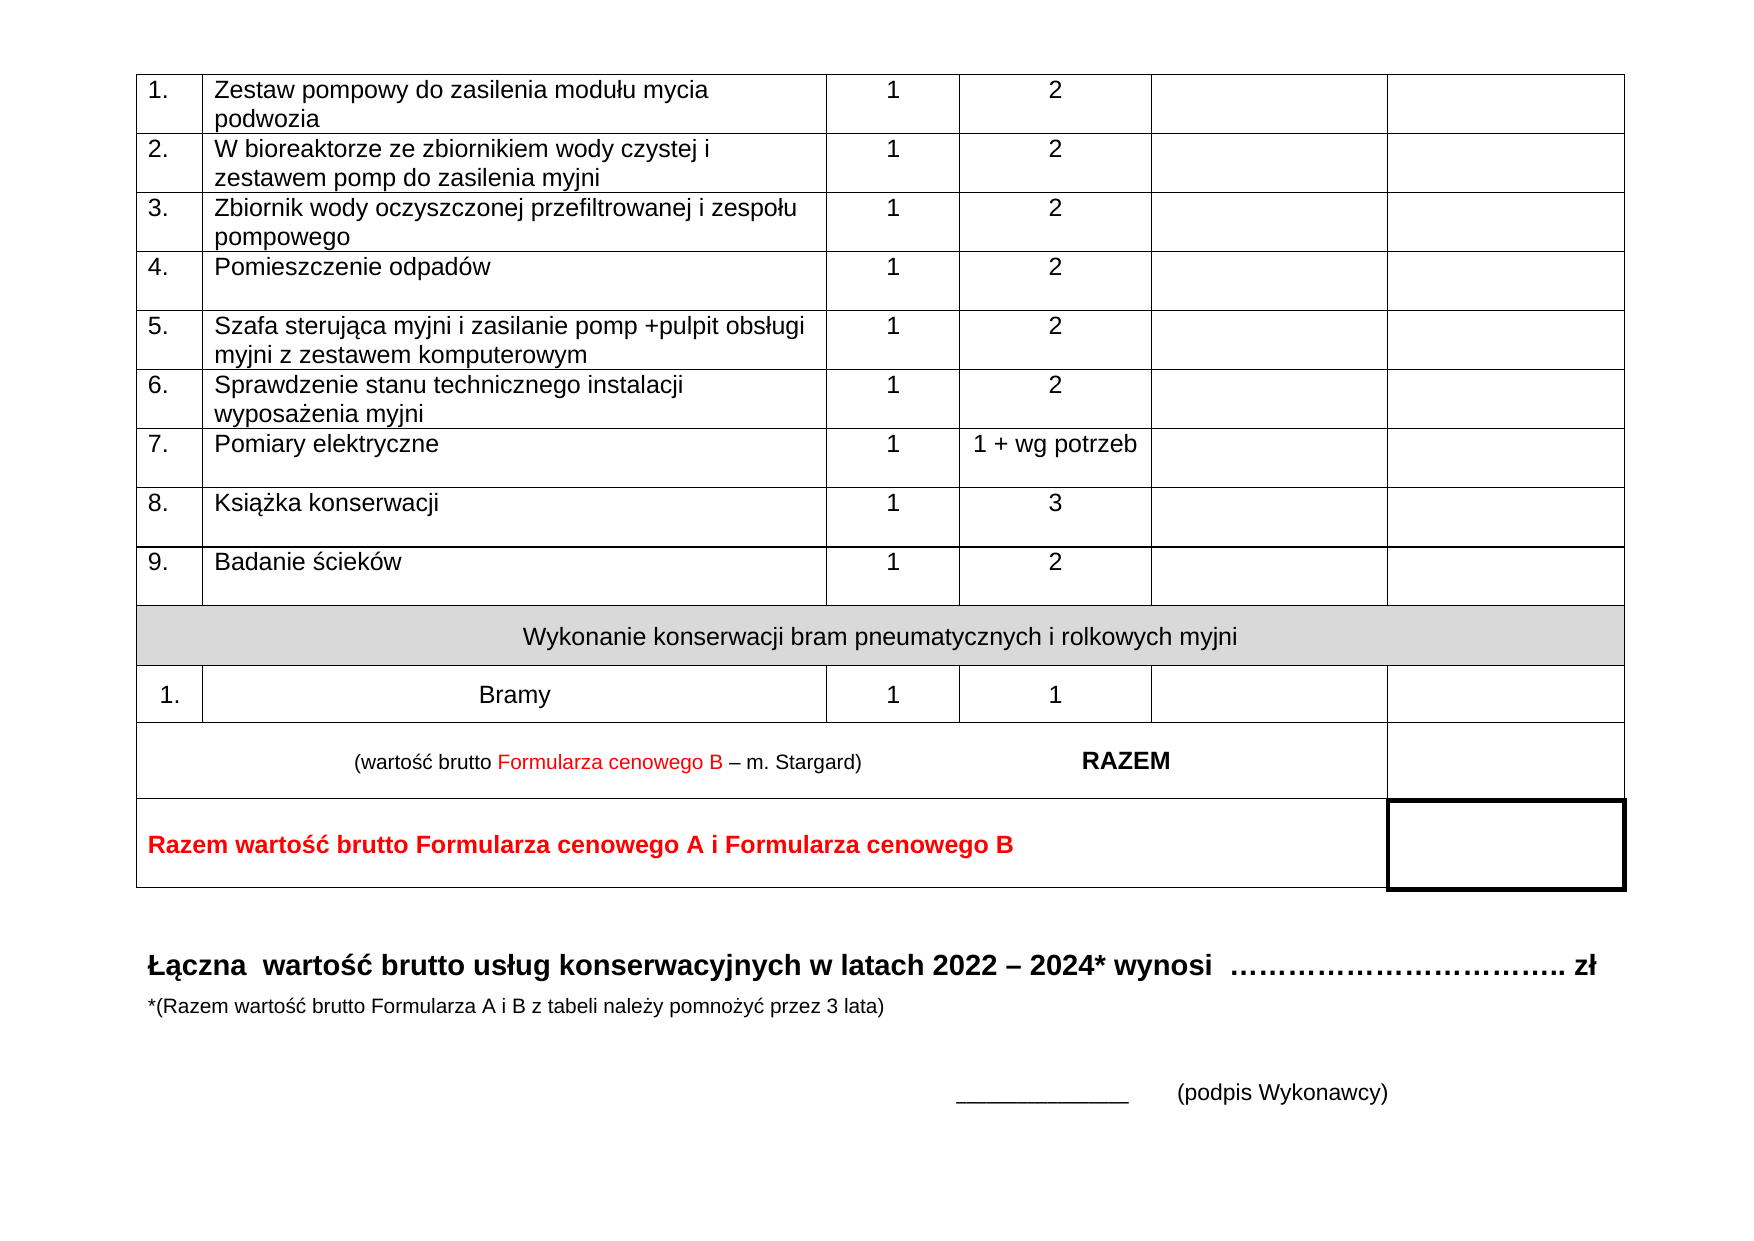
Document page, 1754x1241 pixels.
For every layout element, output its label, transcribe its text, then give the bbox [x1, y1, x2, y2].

table_cell Badanie ścieków [203, 548, 826, 605]
table_cell Zestaw pompowy do zasilenia modułu mycia podwozia [203, 75, 826, 133]
table_cell Wykonanie konserwacji bram pneumatycznych i rolkowych myjni [137, 606, 1624, 665]
table_cell 4. [137, 252, 202, 310]
table_cell 1 [827, 370, 959, 428]
text Łączna wartość brutto usług konserwacyjnych w latach 2022 – 2024* wynosi …………………………….. zł [148, 948, 1606, 981]
table_cell 5. [137, 311, 202, 369]
table_cell 1. [137, 666, 202, 722]
table_cell 2 [960, 134, 1151, 192]
text *(Razem wartość brutto Formularza A i B z tabeli należy pomnożyć przez 3 lata) [148, 994, 1606, 1018]
table_cell 6. [137, 370, 202, 428]
table_cell [1152, 548, 1387, 605]
table_cell [1152, 370, 1387, 428]
table_cell 2 [960, 311, 1151, 369]
table_cell [1388, 666, 1624, 722]
table_cell Razem wartość brutto Formularza cenowego A i Formularza cenowego B [137, 799, 1386, 887]
table_cell [1152, 666, 1387, 722]
table_cell [1152, 134, 1387, 192]
table_cell [1388, 311, 1624, 369]
table_cell 1 [827, 548, 959, 605]
table_cell [1152, 429, 1387, 487]
table_cell Szafa sterująca myjni i zasilanie pomp +pulpit obsługi myjni z zestawem komputerowym [203, 311, 826, 369]
table_cell Zbiornik wody oczyszczonej przefiltrowanej i zespołu pompowego [203, 193, 826, 251]
table_cell [1388, 134, 1624, 192]
table_cell [1388, 429, 1624, 487]
table_cell [1390, 803, 1622, 887]
table_cell [1388, 488, 1624, 546]
table_cell 3 [960, 488, 1151, 546]
table_cell [1388, 548, 1624, 605]
table_cell Bramy [203, 666, 826, 722]
table_cell [1388, 193, 1624, 251]
table_cell 2 [960, 75, 1151, 133]
table_cell 1 [827, 666, 959, 722]
table_cell 3. [137, 193, 202, 251]
table_cell [1388, 370, 1624, 428]
table_cell 1 [827, 429, 959, 487]
table_cell [1388, 252, 1624, 310]
table_cell 1 [827, 252, 959, 310]
table_cell 1 [827, 134, 959, 192]
table_cell Pomieszczenie odpadów [203, 252, 826, 310]
table_cell 1. [137, 75, 202, 133]
table_cell [1152, 252, 1387, 310]
table_cell Sprawdzenie stanu technicznego instalacji wyposażenia myjni [203, 370, 826, 428]
table_cell (wartość brutto Formularza cenowego B – m. Stargard) RAZEM [137, 723, 1387, 798]
table_cell 2 [960, 193, 1151, 251]
table_cell 7. [137, 429, 202, 487]
table_cell 1 [827, 488, 959, 546]
table_cell 9. [137, 548, 202, 605]
table_cell 1 [960, 666, 1151, 722]
table_cell 1 [827, 193, 959, 251]
table_cell 8. [137, 488, 202, 546]
table_cell 2. [137, 134, 202, 192]
table_cell [1152, 311, 1387, 369]
table_cell 1 [827, 311, 959, 369]
table_cell 2 [960, 252, 1151, 310]
text _________________ (podpis Wykonawcy) [738, 1076, 1606, 1108]
table_cell 2 [960, 548, 1151, 605]
table_cell [1152, 193, 1387, 251]
table_cell 1 + wg potrzeb [960, 429, 1151, 487]
table_cell [1388, 75, 1624, 133]
table_cell 1 [827, 75, 959, 133]
table_cell Książka konserwacji [203, 488, 826, 546]
table_cell 2 [960, 370, 1151, 428]
table_cell [1152, 75, 1387, 133]
table_cell [1152, 488, 1387, 546]
table_cell [1388, 723, 1624, 798]
table_cell Pomiary elektryczne [203, 429, 826, 487]
table_cell W bioreaktorze ze zbiornikiem wody czystej i zestawem pomp do zasilenia myjni [203, 134, 826, 192]
